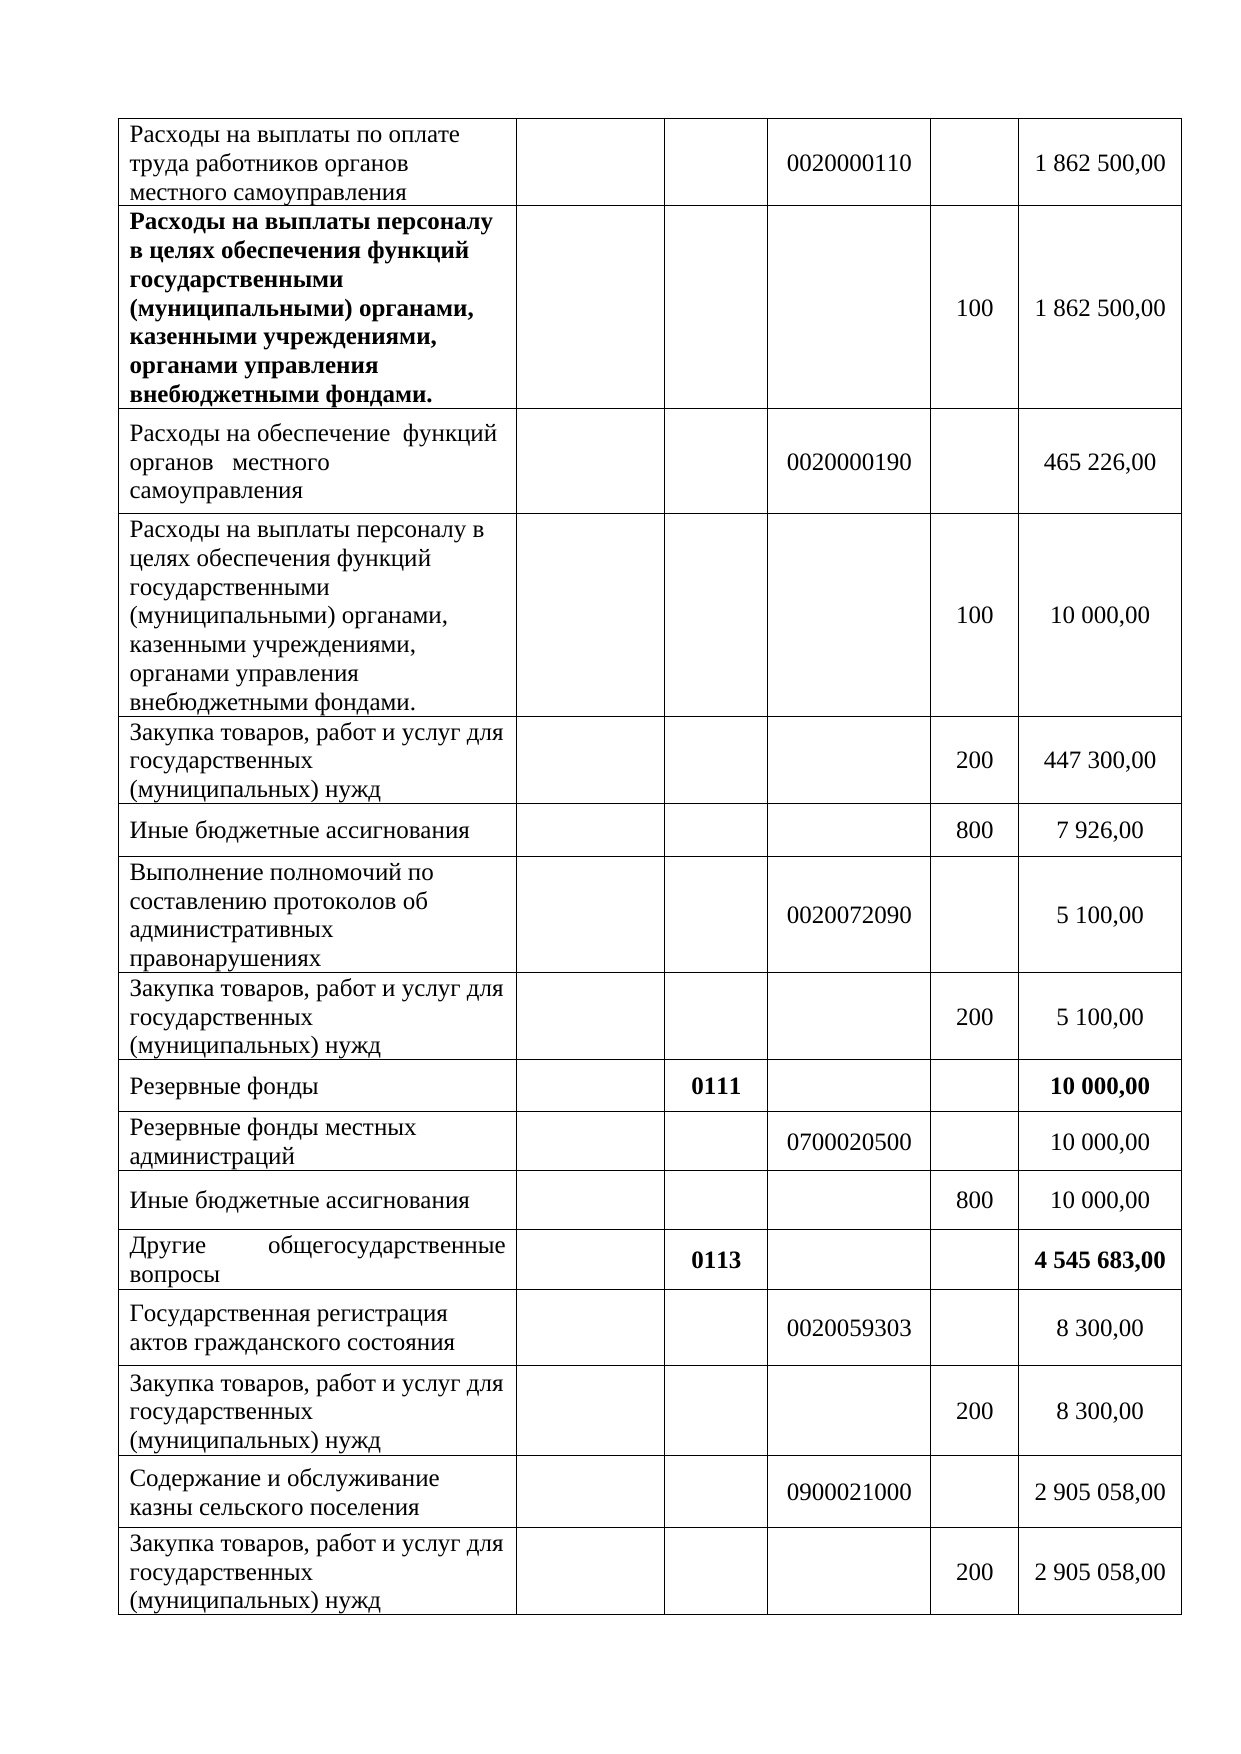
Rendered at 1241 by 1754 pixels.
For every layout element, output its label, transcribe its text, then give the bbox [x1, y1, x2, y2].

table_cell [517, 514, 664, 716]
table_cell [768, 206, 930, 408]
table_cell 0020072090 [768, 857, 930, 972]
table_cell [768, 1528, 930, 1614]
table_cell [931, 1112, 1018, 1170]
table_cell [768, 717, 930, 803]
table_cell [517, 1112, 664, 1170]
table_cell 0020059303 [768, 1290, 930, 1365]
table_cell [665, 717, 767, 803]
table_cell [665, 804, 767, 856]
table_cell 800 [931, 1171, 1018, 1229]
table_cell [665, 119, 767, 205]
table_cell [517, 973, 664, 1059]
table_cell Содержание и обслуживание казны сельского поселения [119, 1456, 516, 1527]
table_cell 10 000,00 [1019, 1171, 1181, 1229]
table_cell [931, 857, 1018, 972]
table_cell [931, 1230, 1018, 1288]
table_cell 100 [931, 514, 1018, 716]
table_cell Резервные фонды [119, 1060, 516, 1111]
table_cell 0111 [665, 1060, 767, 1111]
table_cell 1 862 500,00 [1019, 206, 1181, 408]
table_cell [931, 409, 1018, 513]
table_cell [665, 857, 767, 972]
table_cell [517, 1456, 664, 1527]
table_cell 4 545 683,00 [1019, 1230, 1181, 1288]
table_cell 8 300,00 [1019, 1366, 1181, 1455]
table_cell Выполнение полномочий по составлению протоколов об административных правонарушениях [119, 857, 516, 972]
table_cell [931, 1456, 1018, 1527]
table_cell [517, 1290, 664, 1365]
table_cell [931, 119, 1018, 205]
table_cell 0900021000 [768, 1456, 930, 1527]
table_cell 5 100,00 [1019, 857, 1181, 972]
table_cell 200 [931, 1528, 1018, 1614]
table_cell Иные бюджетные ассигнования [119, 804, 516, 856]
table_cell [517, 409, 664, 513]
table_cell [768, 973, 930, 1059]
table_cell [768, 1230, 930, 1288]
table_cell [119, 1528, 516, 1614]
table_cell 0020000190 [768, 409, 930, 513]
table_cell 200 [931, 973, 1018, 1059]
table_cell 100 [931, 206, 1018, 408]
table_cell [665, 1171, 767, 1229]
table_cell [665, 1290, 767, 1365]
table_cell [768, 1366, 930, 1455]
table_cell Закупка товаров, работ и услуг для государственных (муниципальных) нужд [119, 717, 516, 803]
table_cell Закупка товаров, работ и услуг для государственных (муниципальных) нужд [119, 973, 516, 1059]
table_cell [517, 1060, 664, 1111]
table_cell 200 [931, 717, 1018, 803]
table_cell [768, 1060, 930, 1111]
table_cell [665, 1456, 767, 1527]
table_cell 8 300,00 [1019, 1290, 1181, 1365]
table_cell [517, 1171, 664, 1229]
table_cell 0700020500 [768, 1112, 930, 1170]
table_cell 5 100,00 [1019, 973, 1181, 1059]
table_cell [517, 206, 664, 408]
table_cell [931, 1060, 1018, 1111]
table_cell [931, 1290, 1018, 1365]
table_cell [665, 206, 767, 408]
table_cell [665, 973, 767, 1059]
table_cell 200 [931, 1366, 1018, 1455]
table_cell 0020000110 [768, 119, 930, 205]
table_cell [665, 1528, 767, 1614]
table_cell [517, 1366, 664, 1455]
table_cell 2 905 058,00 [1019, 1528, 1181, 1614]
table_cell 447 300,00 [1019, 717, 1181, 803]
table_cell Расходы на обеспечение функций органов местного самоуправления [119, 409, 516, 513]
table_cell Иные бюджетные ассигнования [119, 1171, 516, 1229]
table_cell [517, 119, 664, 205]
table_cell 465 226,00 [1019, 409, 1181, 513]
table_cell 1 862 500,00 [1019, 119, 1181, 205]
table_cell 10 000,00 [1019, 1060, 1181, 1111]
table_cell 800 [931, 804, 1018, 856]
table_cell [517, 857, 664, 972]
table_cell 2 905 058,00 [1019, 1456, 1181, 1527]
table_cell [517, 1528, 664, 1614]
table_cell [665, 1366, 767, 1455]
table_cell Расходы на выплаты по оплате труда работников органов местного самоуправления [119, 119, 516, 205]
table_cell [665, 409, 767, 513]
table_cell 7 926,00 [1019, 804, 1181, 856]
table_cell [517, 1230, 664, 1288]
table_cell Другие общегосударственные вопросы [119, 1230, 516, 1288]
table_cell [665, 1112, 767, 1170]
table_cell [768, 514, 930, 716]
table_cell 0113 [665, 1230, 767, 1288]
table_cell [768, 1171, 930, 1229]
table_cell Резервные фонды местных администраций [119, 1112, 516, 1170]
table_cell [517, 804, 664, 856]
table_cell 10 000,00 [1019, 514, 1181, 716]
table_cell [517, 717, 664, 803]
table_cell [665, 514, 767, 716]
table_cell 10 000,00 [1019, 1112, 1181, 1170]
table_cell Закупка товаров, работ и услуг для государственных (муниципальных) нужд [119, 1366, 516, 1455]
table_cell [768, 804, 930, 856]
table_cell Государственная регистрация актов гражданского состояния [119, 1290, 516, 1365]
